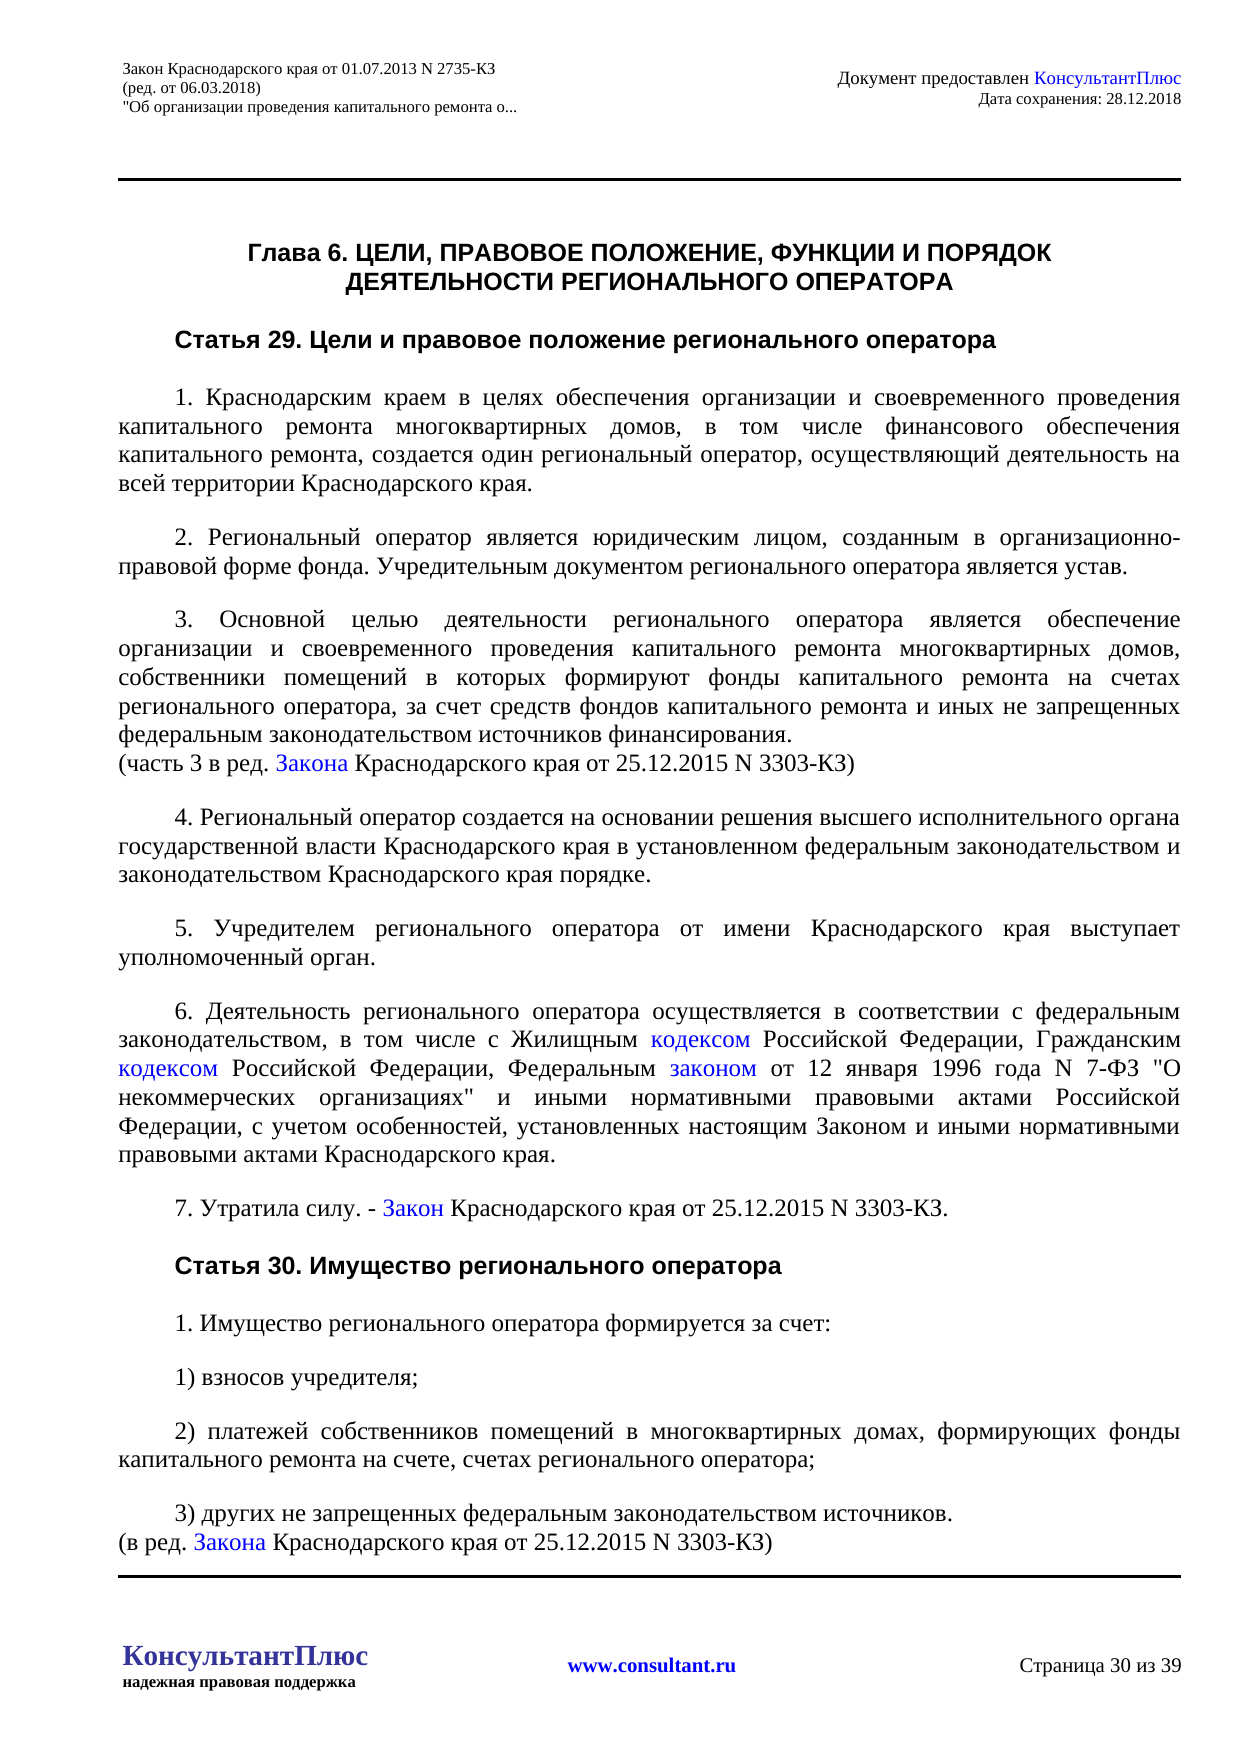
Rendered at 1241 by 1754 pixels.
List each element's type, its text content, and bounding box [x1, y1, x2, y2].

title ДЕЯТЕЛЬНОСТИ РЕГИОНАЛЬНОГО ОПЕРАТОРА [118, 267, 1181, 296]
text 2) платежей собственников помещений в многоквартирных домах, формирующих фонды капитального ремонта на счете, счетах регионального оператора; [118, 1416, 1181, 1473]
text (в ред. Закона Краснодарского края от 25.12.2015 N 3303-КЗ) [118, 1527, 1181, 1556]
text 7. Утратила силу. - Закон Краснодарского края от 25.12.2015 N 3303-КЗ. [118, 1193, 1181, 1222]
text 5. Учредителем регионального оператора от имени Краснодарского края выступает уполномоченный орган. [118, 913, 1181, 971]
text 1. Имущество регионального оператора формируется за счет: [118, 1308, 1181, 1337]
text 1. Краснодарским краем в целях обеспечения организации и своевременного проведения капитального ремонта многоквартирных домов, в том числе финансового обеспечения капитального ремонта, создается один региональный оператор, осуществляющий деятельность на всей территории Краснодарского края. [118, 382, 1181, 497]
title Статья 30. Имущество регионального оператора [118, 1251, 1181, 1279]
text 3. Основной целью деятельности регионального оператора является обеспечение организации и своевременного проведения капитального ремонта многоквартирных домов, собственники помещений в которых формируют фонды капитального ремонта на счетах регионального оператора, за счет средств фондов капитального ремонта и иных не запрещенных федеральным законодательством источников финансирования. [118, 604, 1181, 748]
title Статья 29. Цели и правовое положение регионального оператора [118, 324, 1181, 353]
text 4. Региональный оператор создается на основании решения высшего исполнительного органа государственной власти Краснодарского края в установленном федеральным законодательством и законодательством Краснодарского края порядке. [118, 802, 1181, 888]
text (часть 3 в ред. Закона Краснодарского края от 25.12.2015 N 3303-КЗ) [118, 748, 1181, 777]
text 6. Деятельность регионального оператора осуществляется в соответствии с федеральным законодательством, в том числе с Жилищным кодексом Российской Федерации, Гражданским кодексом Российской Федерации, Федеральным законом от 12 января 1996 года N 7-ФЗ "О некоммерческих организациях" и иными нормативными правовыми актами Российской Федерации, с учетом особенностей, установленных настоящим Законом и иными нормативными правовыми актами Краснодарского края. [118, 996, 1181, 1168]
text 2. Региональный оператор является юридическим лицом, созданным в организационно-правовой форме фонда. Учредительным документом регионального оператора является устав. [118, 522, 1181, 579]
text 1) взносов учредителя; [118, 1362, 1181, 1391]
text 3) других не запрещенных федеральным законодательством источников. [118, 1498, 1181, 1527]
title Глава 6. ЦЕЛИ, ПРАВОВОЕ ПОЛОЖЕНИЕ, ФУНКЦИИ И ПОРЯДОК [118, 238, 1181, 267]
